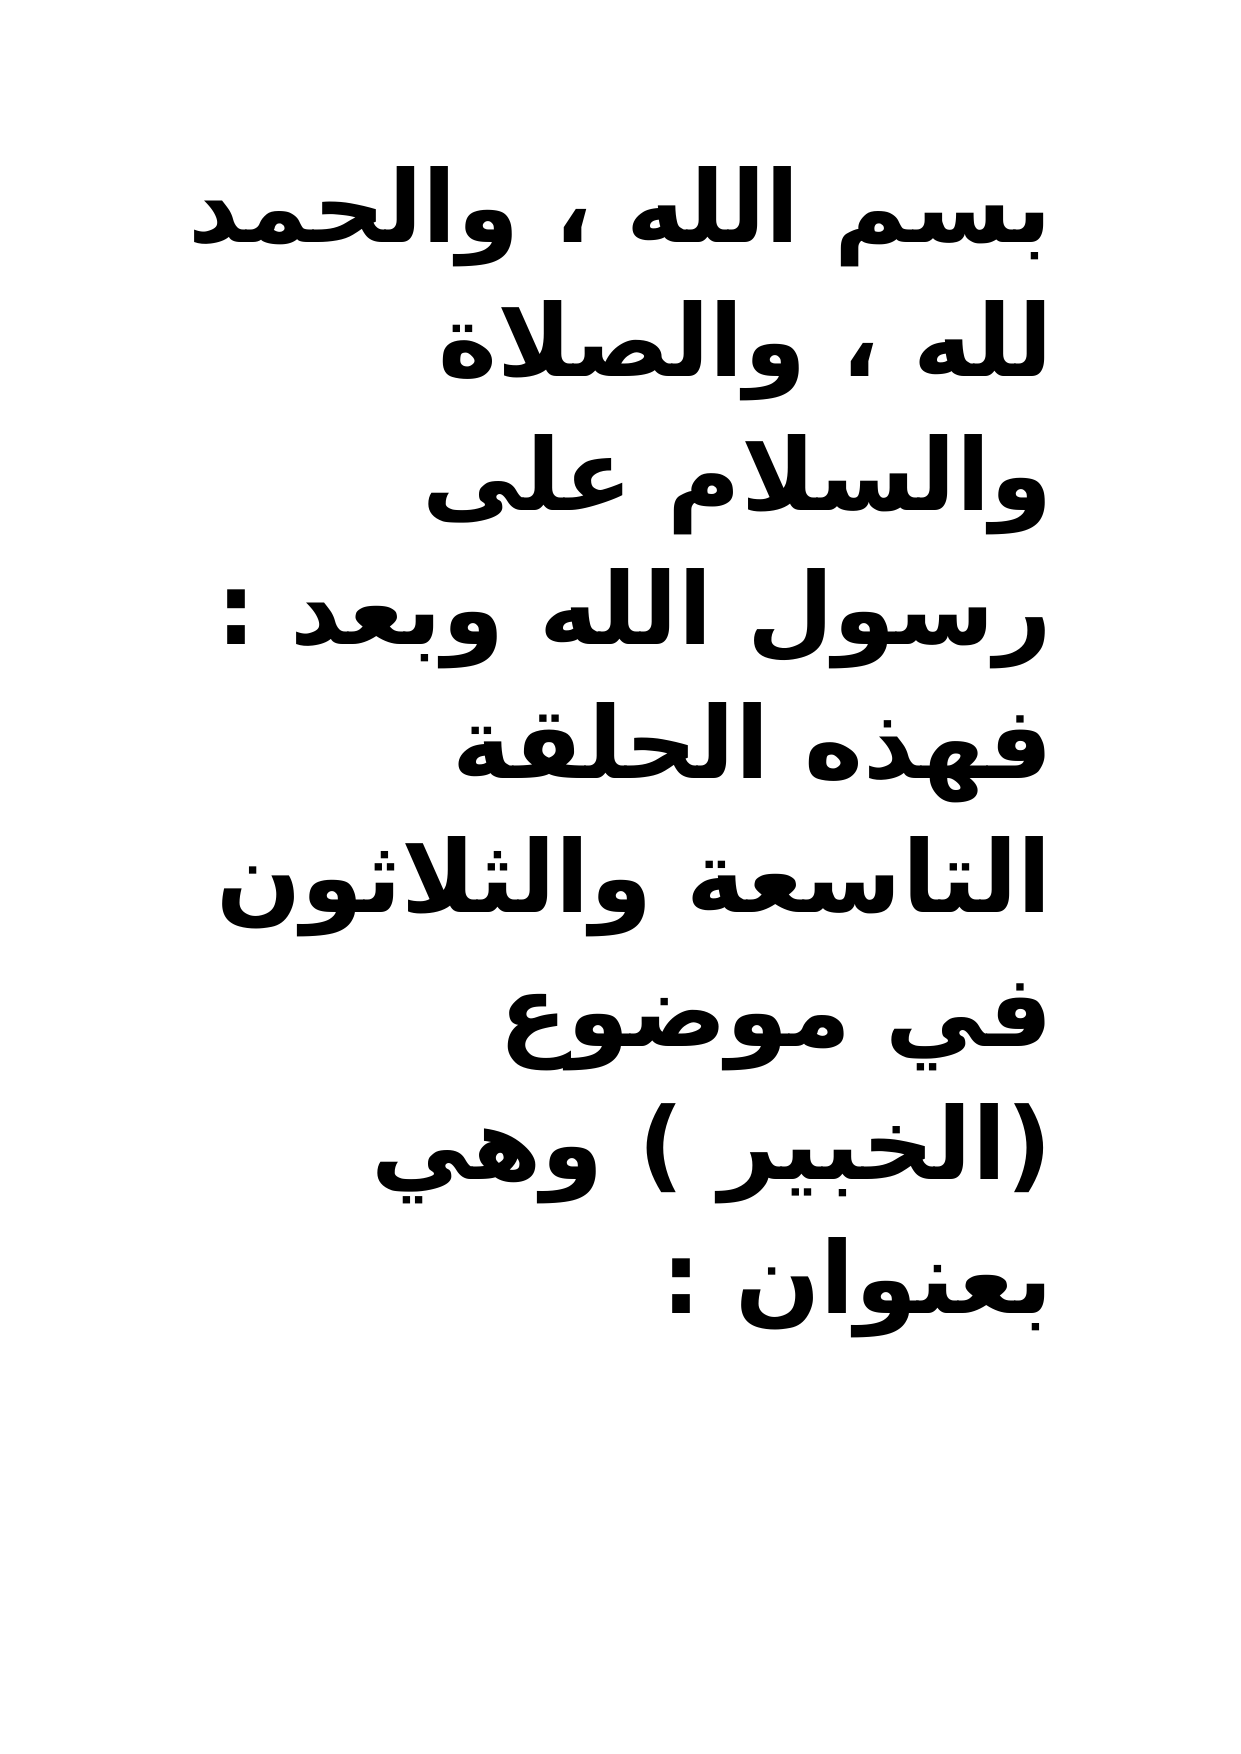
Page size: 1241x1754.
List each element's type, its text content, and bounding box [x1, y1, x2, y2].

text بسم الله ، والحمد لله ، والصلاة والسلام على رسول الله وبعد : فهذه الحلقة التاسعة والثلاثون في موضوع (الخبير ) وهي بعنوان : [187, 150, 1053, 1337]
